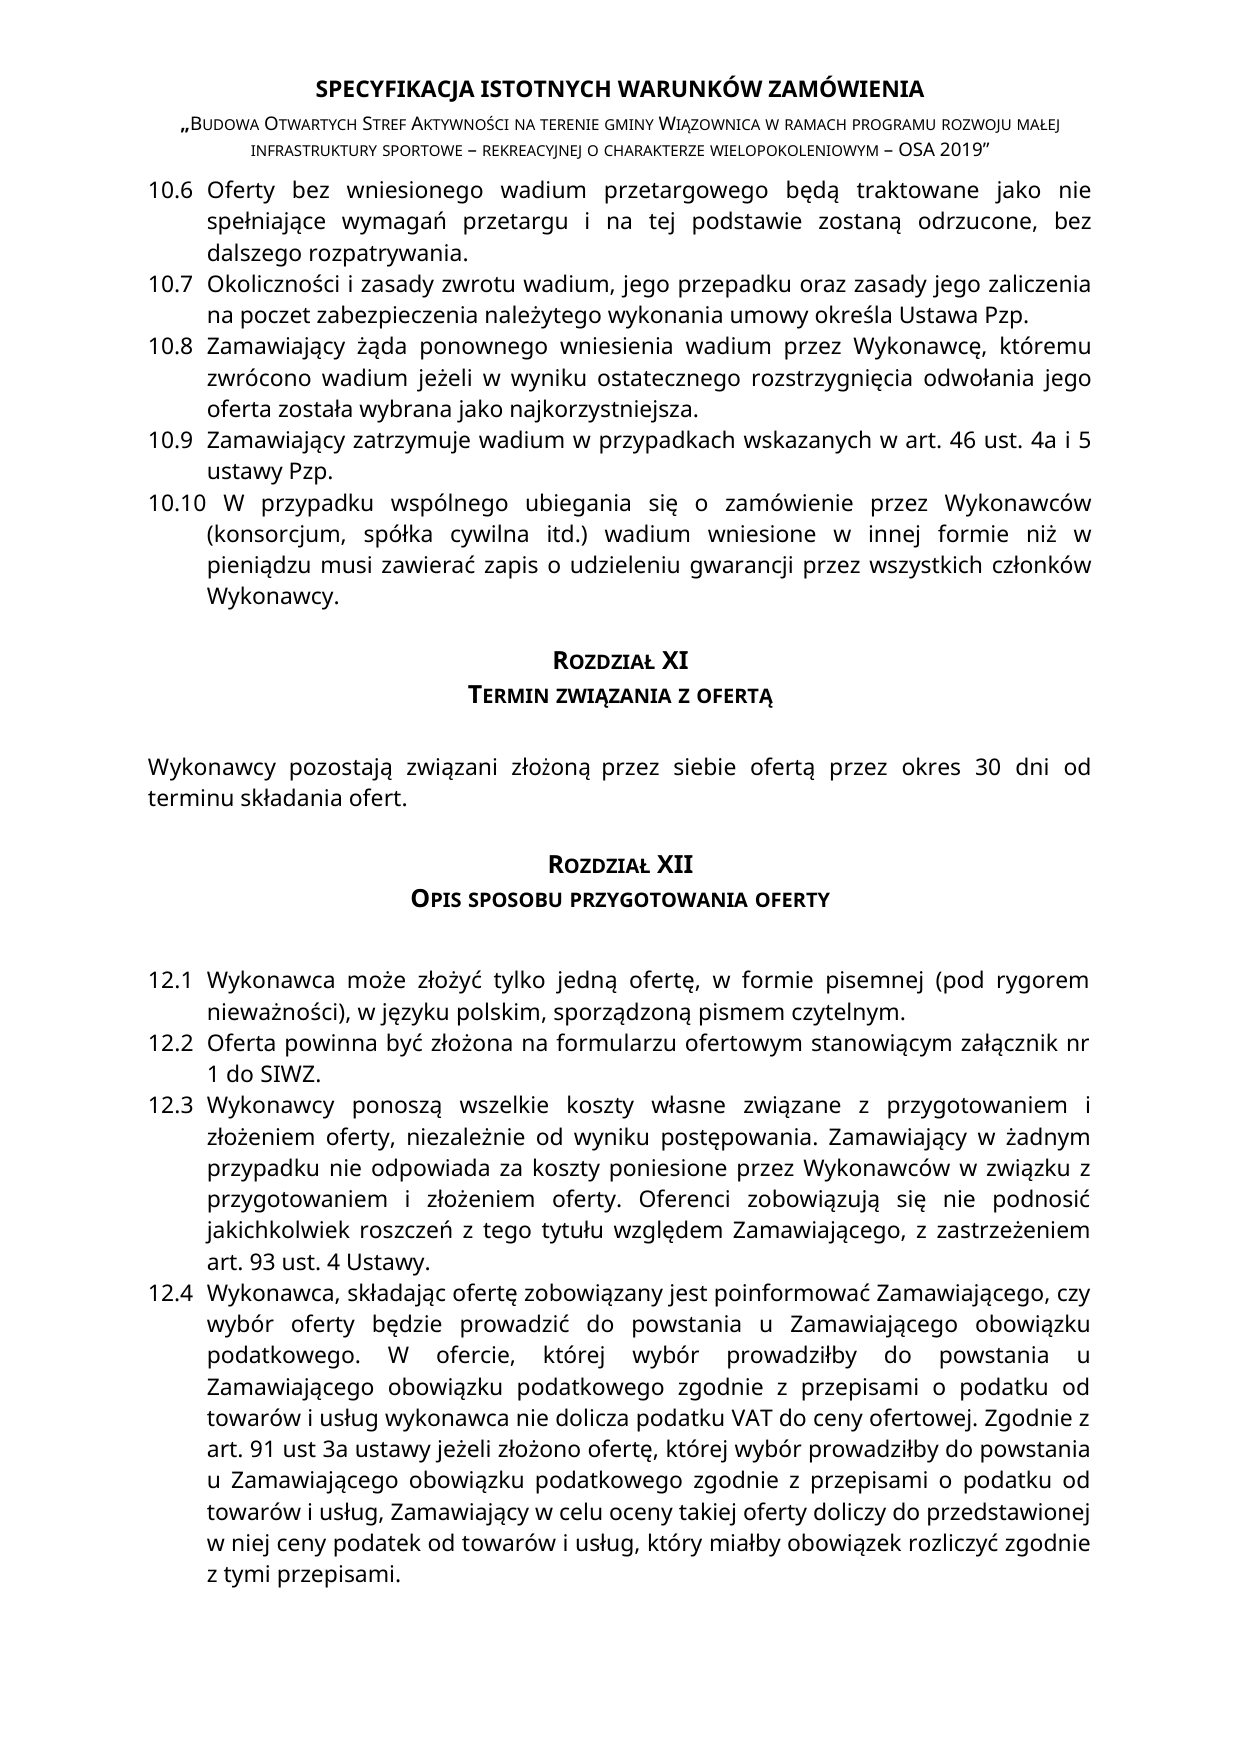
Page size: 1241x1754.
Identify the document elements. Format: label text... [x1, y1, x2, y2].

list W przypadku wspólnego ubiegania się o zamówienie przez Wykonawców (konsorcjum, spółka cywilna itd.) wadium wniesione w innej formie niż w pieniądzu musi zawierać zapis o udzieleniu gwarancji przez wszystkich członków Wykonawcy. [148, 486, 1093, 611]
text Wykonawcy pozostają związani złożoną przez siebie ofertą przez okres 30 dni od terminu składania ofert. [148, 751, 1091, 813]
text Rozdział XI Termin związania z ofertą [148, 643, 1093, 711]
text Rozdział XII Opis sposobu przygotowania oferty [148, 847, 1093, 915]
list Wykonawcy ponoszą wszelkie koszty własne związane z przygotowaniem i złożeniem oferty, niezależnie od wyniku postępowania. Zamawiający w żadnym przypadku nie odpowiada za koszty poniesione przez Wykonawców w związku z przygotowaniem i złożeniem oferty. Oferenci zobowiązują się nie podnosić jakichkolwiek roszczeń z tego tytułu względem Zamawiającego, z zastrzeżeniem art. 93 ust. 4 Ustawy. [148, 1089, 1091, 1277]
list Wykonawca, składając ofertę zobowiązany jest poinformować Zamawiającego, czy wybór oferty będzie prowadzić do powstania u Zamawiającego obowiązku podatkowego. W ofercie, której wybór prowadziłby do powstania u Zamawiającego obowiązku podatkowego zgodnie z przepisami o podatku od towarów i usług wykonawca nie dolicza podatku VAT do ceny ofertowej. Zgodnie z art. 91 ust 3a ustawy jeżeli złożono ofertę, której wybór prowadziłby do powstania u Zamawiającego obowiązku podatkowego zgodnie z przepisami o podatku od towarów i usług, Zamawiający w celu oceny takiej oferty doliczy do przedstawionej w niej ceny podatek od towarów i usług, który miałby obowiązek rozliczyć zgodnie z tymi przepisami. [148, 1277, 1091, 1589]
list Zamawiający zatrzymuje wadium w przypadkach wskazanych w art. 46 ust. 4a i 5 ustawy Pzp. [148, 424, 1093, 486]
list Wykonawca może złożyć tylko jedną ofertę, w formie pisemnej (pod rygorem nieważności), w języku polskim, sporządzoną pismem czytelnym. [148, 964, 1091, 1027]
list Okoliczności i zasady zwrotu wadium, jego przepadku oraz zasady jego zaliczenia na poczet zabezpieczenia należytego wykonania umowy określa Ustawa Pzp. [148, 268, 1093, 330]
list Zamawiający żąda ponownego wniesienia wadium przez Wykonawcę, któremu zwrócono wadium jeżeli w wyniku ostatecznego rozstrzygnięcia odwołania jego oferta została wybrana jako najkorzystniejsza. [148, 330, 1093, 424]
list Oferty bez wniesionego wadium przetargowego będą traktowane jako nie spełniające wymagań przetargu i na tej podstawie zostaną odrzucone, bez dalszego rozpatrywania. [148, 174, 1093, 268]
list Oferta powinna być złożona na formularzu ofertowym stanowiącym załącznik nr 1 do SIWZ. [148, 1027, 1091, 1089]
